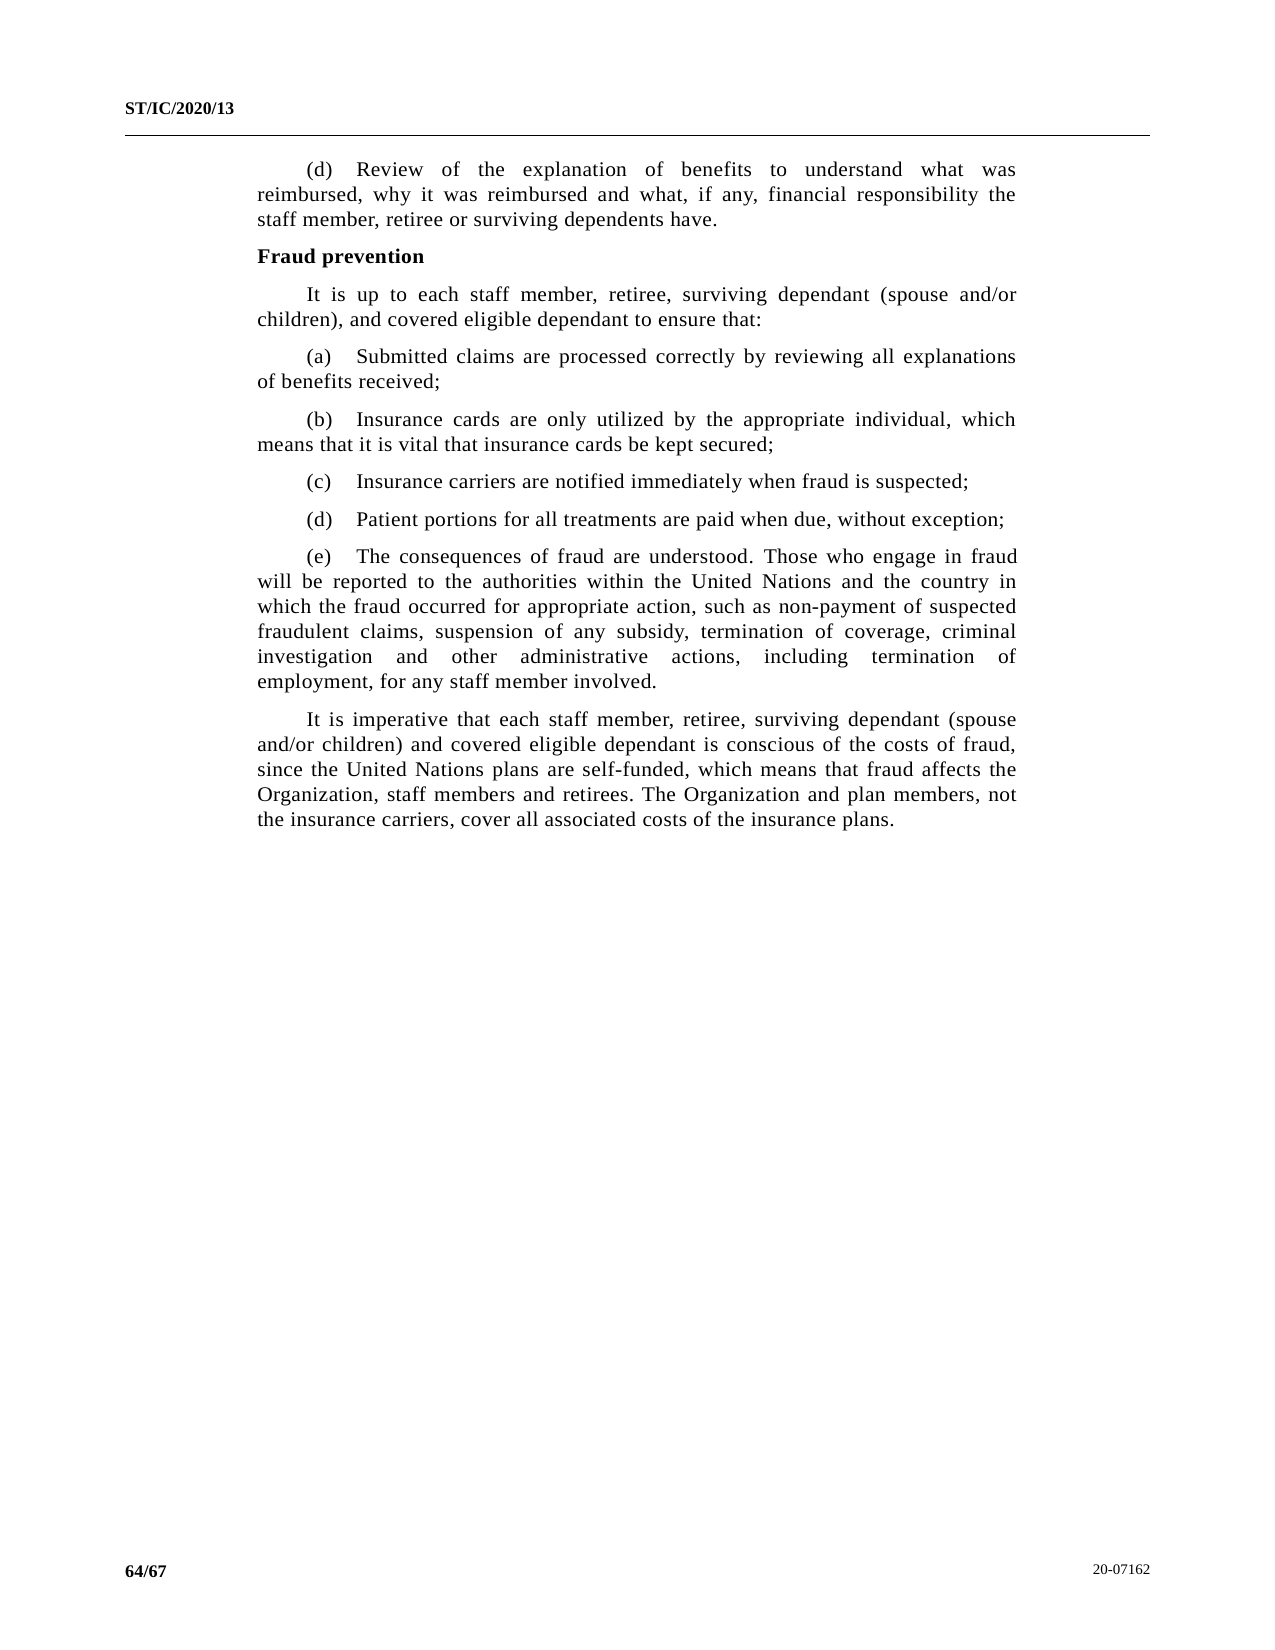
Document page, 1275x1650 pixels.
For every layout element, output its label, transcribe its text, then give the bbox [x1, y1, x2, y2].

text (a) Submitted claims are processed correctly by reviewing all explanations of benefits received; [257, 343, 1018, 393]
text (e) The consequences of fraud are understood. Those who engage in fraud will be reported to the authorities within the United Nations and the country in which the fraud occurred for appropriate action, such as non-payment of suspected fraudulent claims, suspension of any subsidy, termination of coverage, criminal investigation and other administrative actions, including termination of employment, for any staff member involved. [257, 543, 1018, 693]
text Fraud prevention [125, 243, 1019, 268]
text (c) Insurance carriers are notified immediately when fraud is suspected; [257, 468, 1018, 493]
text (d) Review of the explanation of benefits to understand what was reimbursed, why it was reimbursed and what, if any, financial responsibility the staff member, retiree or surviving dependents have. [257, 156, 1018, 231]
text (d) Patient portions for all treatments are paid when due, without exception; [257, 506, 1018, 531]
text (b) Insurance cards are only utilized by the appropriate individual, which means that it is vital that insurance cards be kept secured; [257, 406, 1018, 456]
text It is up to each staff member, retiree, surviving dependant (spouse and/or children), and covered eligible dependant to ensure that: [257, 281, 1018, 331]
text It is imperative that each staff member, retiree, surviving dependant (spouse and/or children) and covered eligible dependant is conscious of the costs of fraud, since the United Nations plans are self-funded, which means that fraud affects the Organization, staff members and retirees. The Organization and plan members, not the insurance carriers, cover all associated costs of the insurance plans. [257, 706, 1018, 831]
